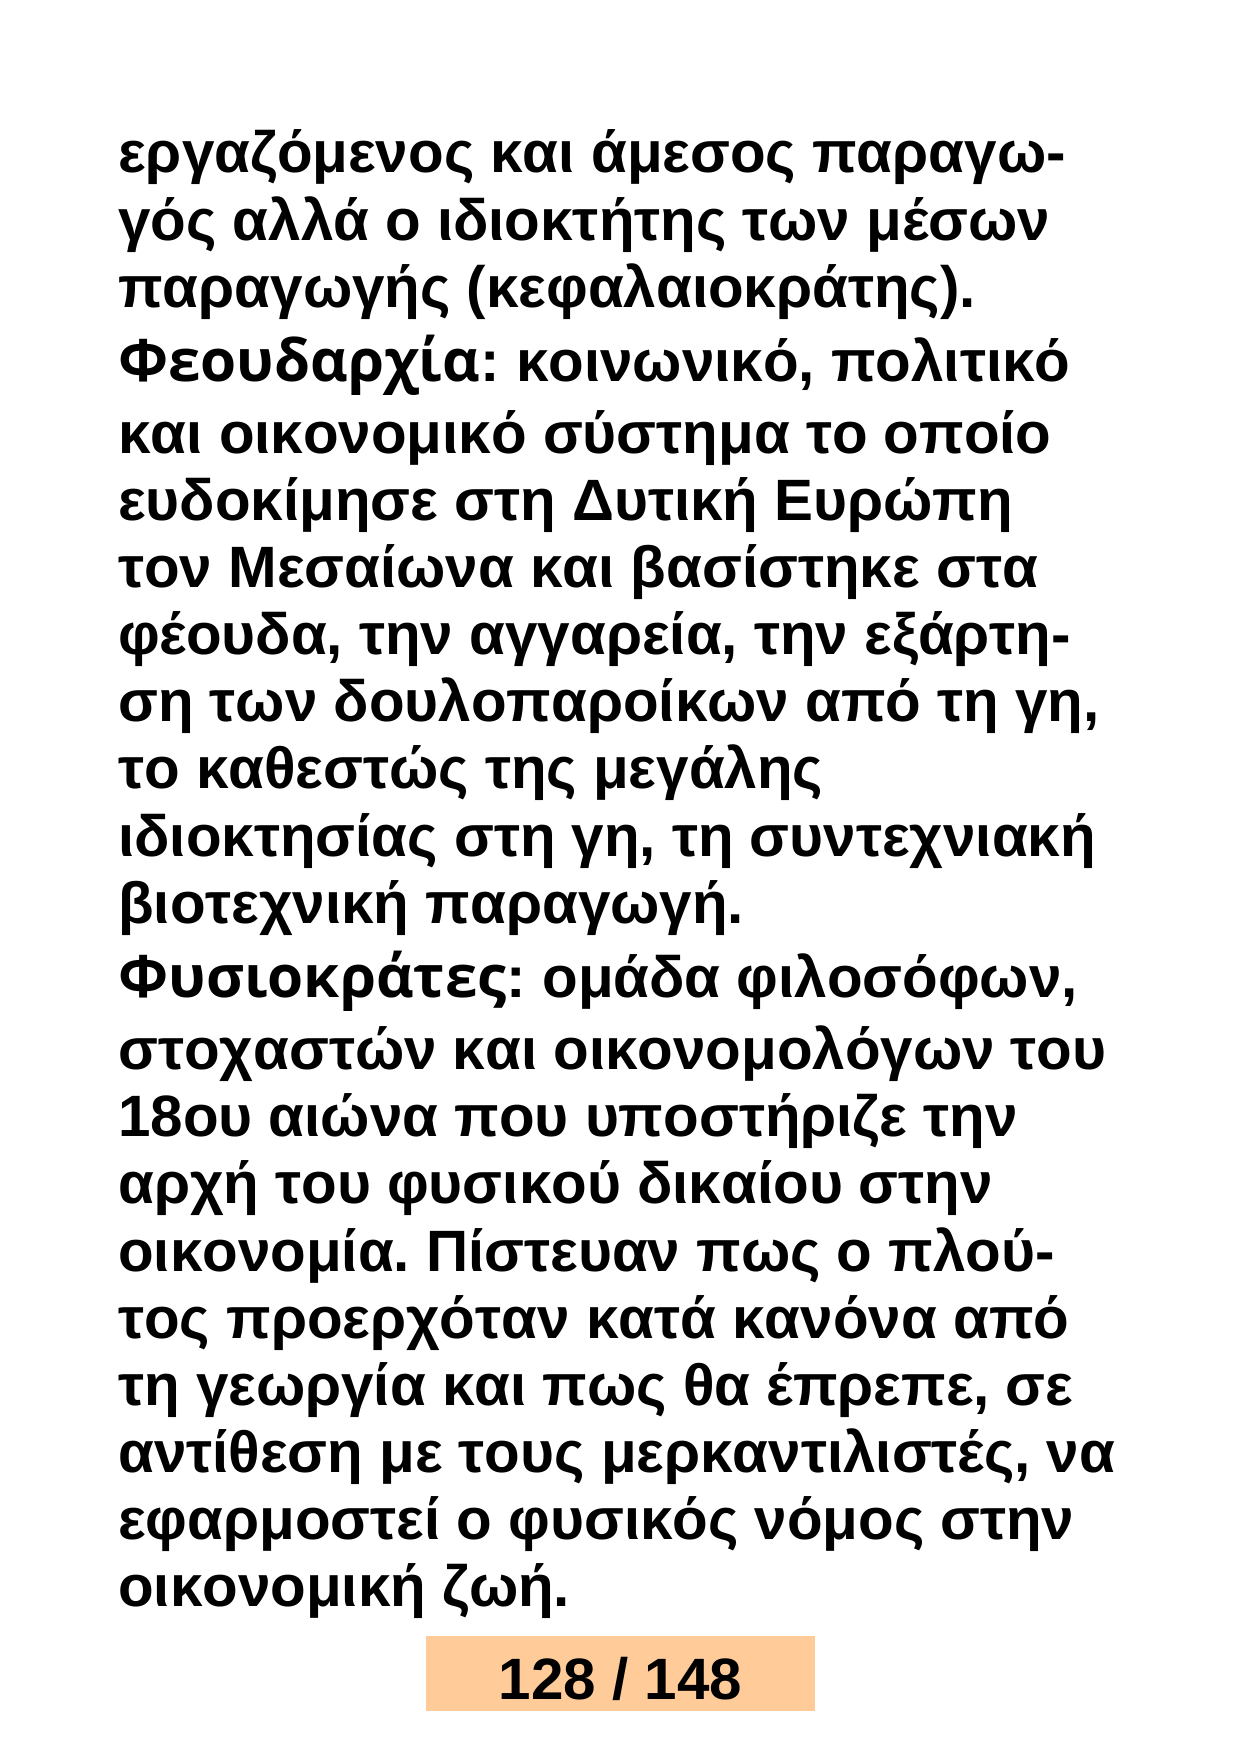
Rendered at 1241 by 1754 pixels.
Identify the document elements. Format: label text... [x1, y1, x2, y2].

text Φυσιοκράτες: ομάδα φιλοσόφων, στοχαστών και οικονομολόγων του 18ου αιώνα που υποστήριζε την αρχή του φυσικού δικαίου στην οικονομία. Πίστευαν πως ο πλού-τος προερχόταν κατά κανόνα από τη γεωργία και πως θα έπρεπε, σε αντίθεση με τους μερκαντιλιστές, να εφαρμοστεί ο φυσικός νόμος στην οικονομική ζωή. [118, 936, 1122, 1619]
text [118, 118, 1122, 319]
text Φεουδαρχία: κοινωνικό, πολιτικό και οικονομικό σύστημα το οποίο ευδοκίμησε στη Δυτική Ευρώπη τον Μεσαίωνα και βασίστηκε στα φέουδα, την αγγαρεία, την εξάρτη-ση των δουλοπαροίκων από τη γη, το καθεστώς της μεγάλης ιδιοκτησίας στη γη, τη συντεχνιακή βιοτεχνική παραγωγή. [118, 319, 1122, 936]
